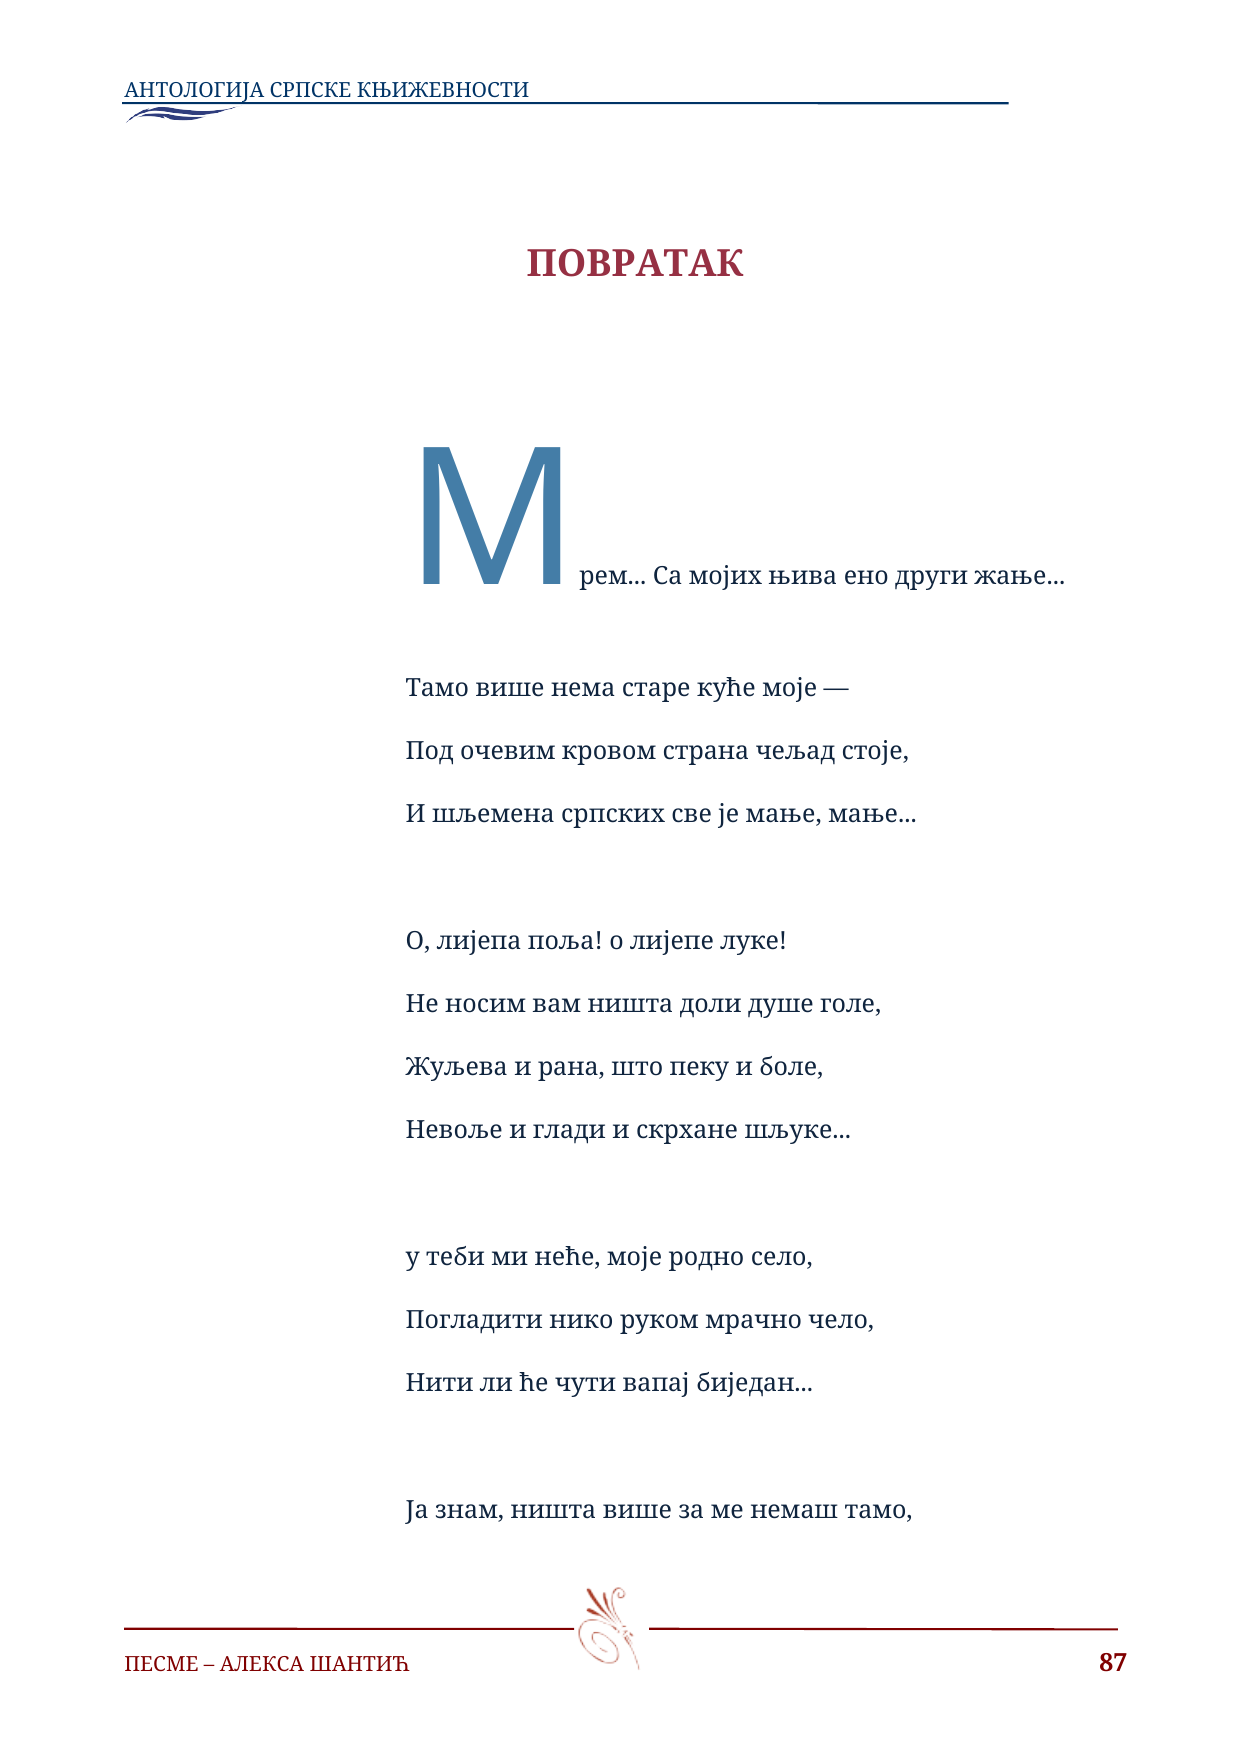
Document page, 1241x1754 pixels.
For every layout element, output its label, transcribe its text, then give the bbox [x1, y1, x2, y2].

text Жуљева и рана, што пеку и боле, [124, 1049, 1146, 1083]
text Невоље и глади и скрхане шљуке... [124, 1112, 1146, 1146]
text О, лијепа поља! о лијепе луке! [124, 922, 1146, 957]
text Под очевим кровом страна чељад стоје, [124, 733, 1146, 767]
text Тамо више нема старе куће моје — [124, 669, 1146, 704]
text И шљемена српских све је мање, мање... [124, 796, 1146, 830]
text Нити ли ће чути вапај биједан... [124, 1365, 1146, 1399]
text у теби ми неће, моје родно село, [124, 1239, 1146, 1273]
text Не носим вам ништа доли душе голе, [124, 986, 1146, 1020]
text Мрем... Са мојих њива ено други жање... [124, 379, 1146, 640]
text Ја знам, ништа више за ме немаш тамо, [124, 1492, 1146, 1526]
text Погладити нико руком мрачно чело, [124, 1302, 1146, 1336]
text ПОВРАТАК [124, 236, 1146, 287]
